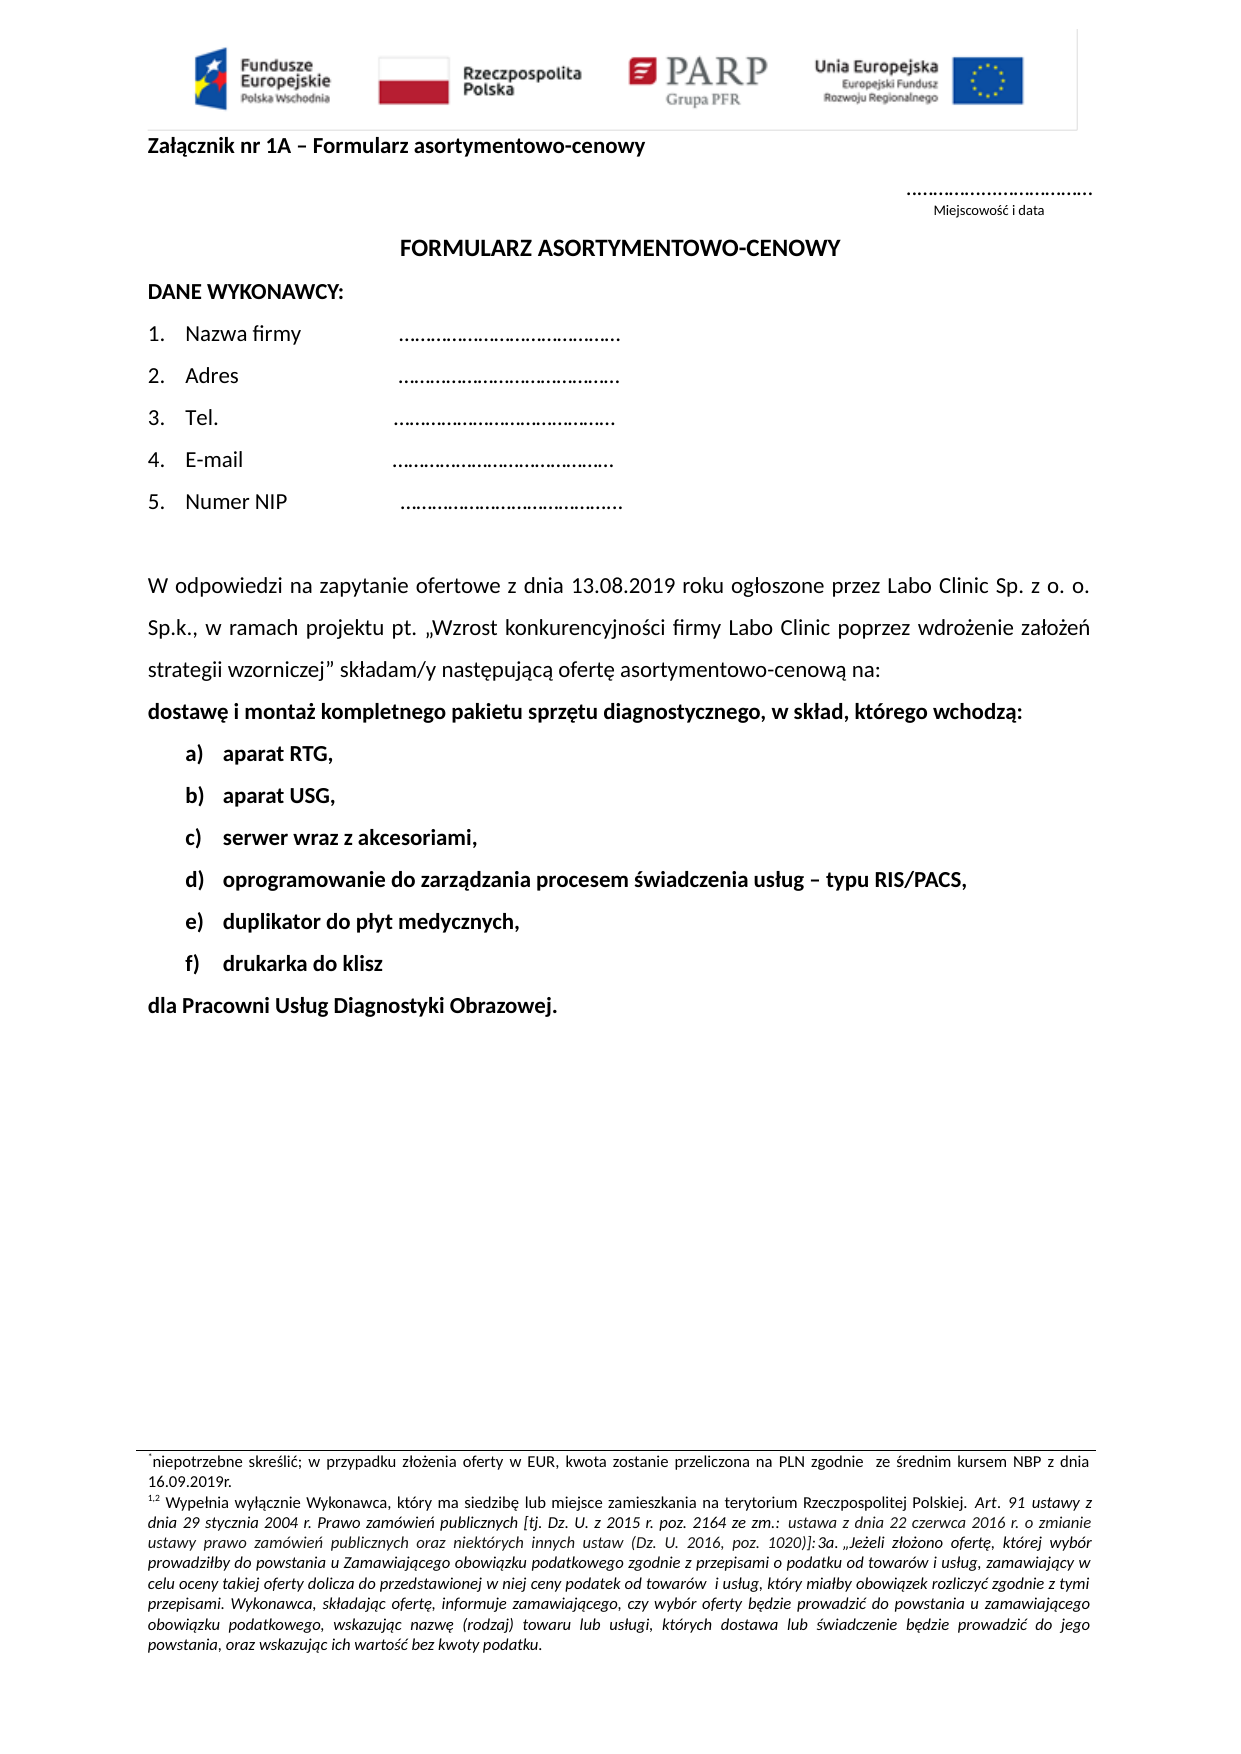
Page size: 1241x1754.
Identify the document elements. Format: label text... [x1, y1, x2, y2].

text DANE WYKONAWCY: [148, 277, 1092, 305]
list Adres …………………………………… [148, 361, 1092, 389]
list aparat USG, [185, 781, 1092, 809]
text Załącznik nr 1A – Formularz asortymentowo-cenowy [148, 131, 1092, 159]
text ..…………...……………… [148, 173, 1092, 201]
list aparat RTG, [185, 739, 1092, 767]
text Miejscowość i data [811, 201, 1092, 232]
list E-mail …………………………………… [148, 445, 1092, 473]
text W odpowiedzi na zapytanie ofertowe z dnia 13.08.2019 roku ogłoszone przez Labo Clinic Sp. z o. o. Sp.k., w ramach projektu pt. „Wzrost konkurencyjności firmy Labo Clinic poprzez wdrożenie założeń strategii wzorniczej” składam/y następującą ofertę asortymentowo-cenową na: [148, 571, 1092, 683]
list Numer NIP …………………………………... [148, 487, 1092, 515]
list drukarka do klisz [185, 949, 1092, 977]
list serwer wraz z akcesoriami, [185, 823, 1092, 851]
text dostawę i montaż kompletnego pakietu sprzętu diagnostycznego, w skład, którego wchodzą: [148, 697, 1092, 725]
list Nazwa firmy …………………………………… [148, 319, 1092, 347]
text FORMULARZ ASORTYMENTOWO-CENOWY [148, 232, 1092, 262]
list duplikator do płyt medycznych, [185, 907, 1092, 935]
text dla Pracowni Usług Diagnostyki Obrazowej. [148, 991, 1092, 1019]
list oprogramowanie do zarządzania procesem świadczenia usług – typu RIS/PACS, [185, 865, 1092, 893]
picture [147, 29, 1079, 132]
list Tel. …………………………………… [148, 403, 1092, 431]
